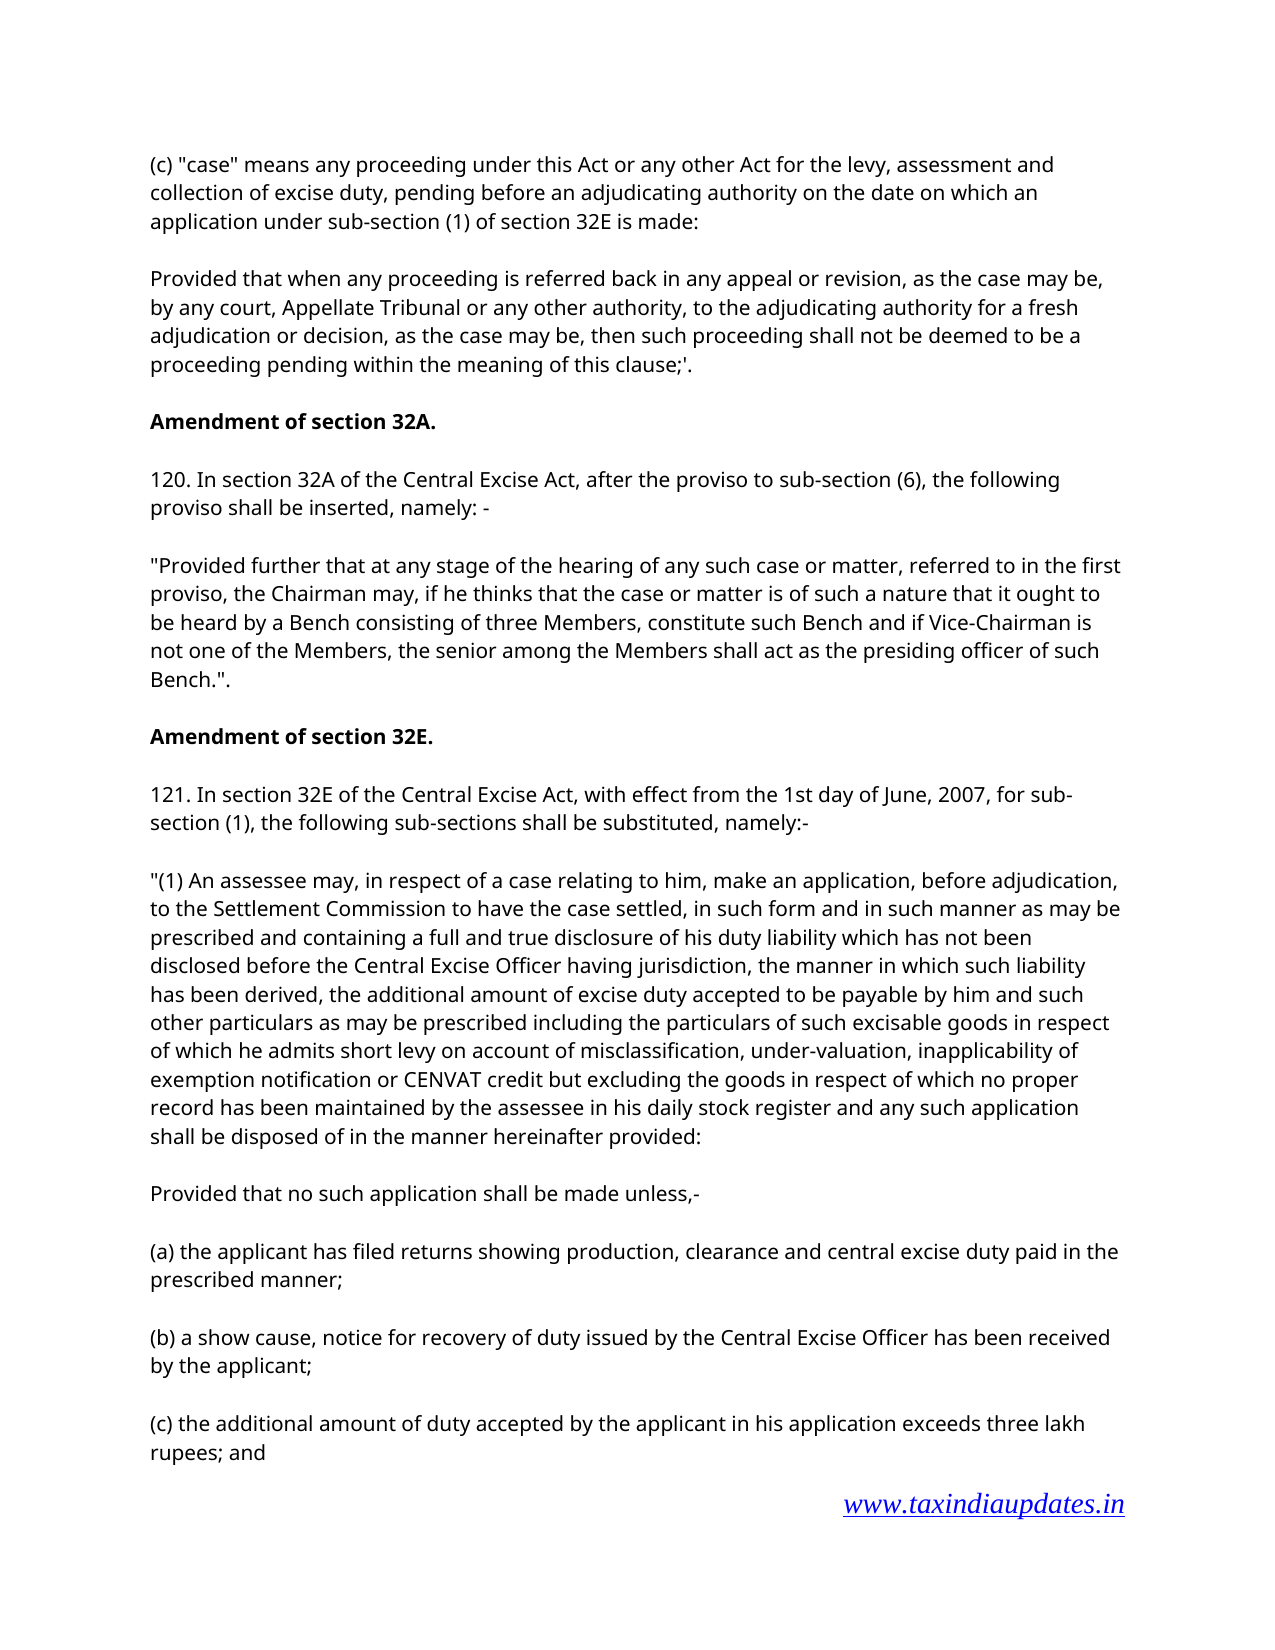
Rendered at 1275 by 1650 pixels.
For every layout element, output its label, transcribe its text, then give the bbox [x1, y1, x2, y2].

text Amendment of section 32E. [150, 722, 1125, 751]
text 121. In section 32E of the Central Excise Act, with effect from the 1st day of June, 2007, for sub-section (1), the following sub-sections shall be substituted, namely:- [150, 780, 1125, 837]
text (b) a show cause, notice for recovery of duty issued by the Central Excise Officer has been received by the applicant; [150, 1323, 1125, 1380]
text Provided that when any proceeding is referred back in any appeal or revision, as the case may be, by any court, Appellate Tribunal or any other authority, to the adjudicating authority for a fresh adjudication or decision, as the case may be, then such proceeding shall not be deemed to be a proceeding pending within the meaning of this clause;'. [150, 264, 1125, 378]
text 120. In section 32A of the Central Excise Act, after the proviso to sub-section (6), the following proviso shall be inserted, namely: - [150, 465, 1125, 522]
text (c) "case" means any proceeding under this Act or any other Act for the levy, assessment and collection of excise duty, pending before an adjudicating authority on the date on which an application under sub-section (1) of section 32E is made: [150, 150, 1125, 235]
text (c) the additional amount of duty accepted by the applicant in his application exceeds three lakh rupees; and [150, 1409, 1125, 1466]
text "(1) An assessee may, in respect of a case relating to him, make an application, before adjudication, to the Settlement Commission to have the case settled, in such form and in such manner as may be prescribed and containing a full and true disclosure of his duty liability which has not been disclosed before the Central Excise Officer having jurisdiction, the manner in which such liability has been derived, the additional amount of excise duty accepted to be payable by him and such other particulars as may be prescribed including the particulars of such excisable goods in respect of which he admits short levy on account of misclassification, under-valuation, inapplicability of exemption notification or CENVAT credit but excluding the goods in respect of which no proper record has been maintained by the assessee in his daily stock register and any such application shall be disposed of in the manner hereinafter provided: [150, 866, 1125, 1150]
text (a) the applicant has filed returns showing production, clearance and central excise duty paid in the prescribed manner; [150, 1237, 1125, 1294]
text Amendment of section 32A. [150, 407, 1125, 436]
text "Provided further that at any stage of the hearing of any such case or matter, referred to in the first proviso, the Chairman may, if he thinks that the case or matter is of such a nature that it ought to be heard by a Bench consisting of three Members, constitute such Bench and if Vice-Chairman is not one of the Members, the senior among the Members shall act as the presiding officer of such Bench.". [150, 551, 1125, 693]
text Provided that no such application shall be made unless,- [150, 1179, 1125, 1208]
